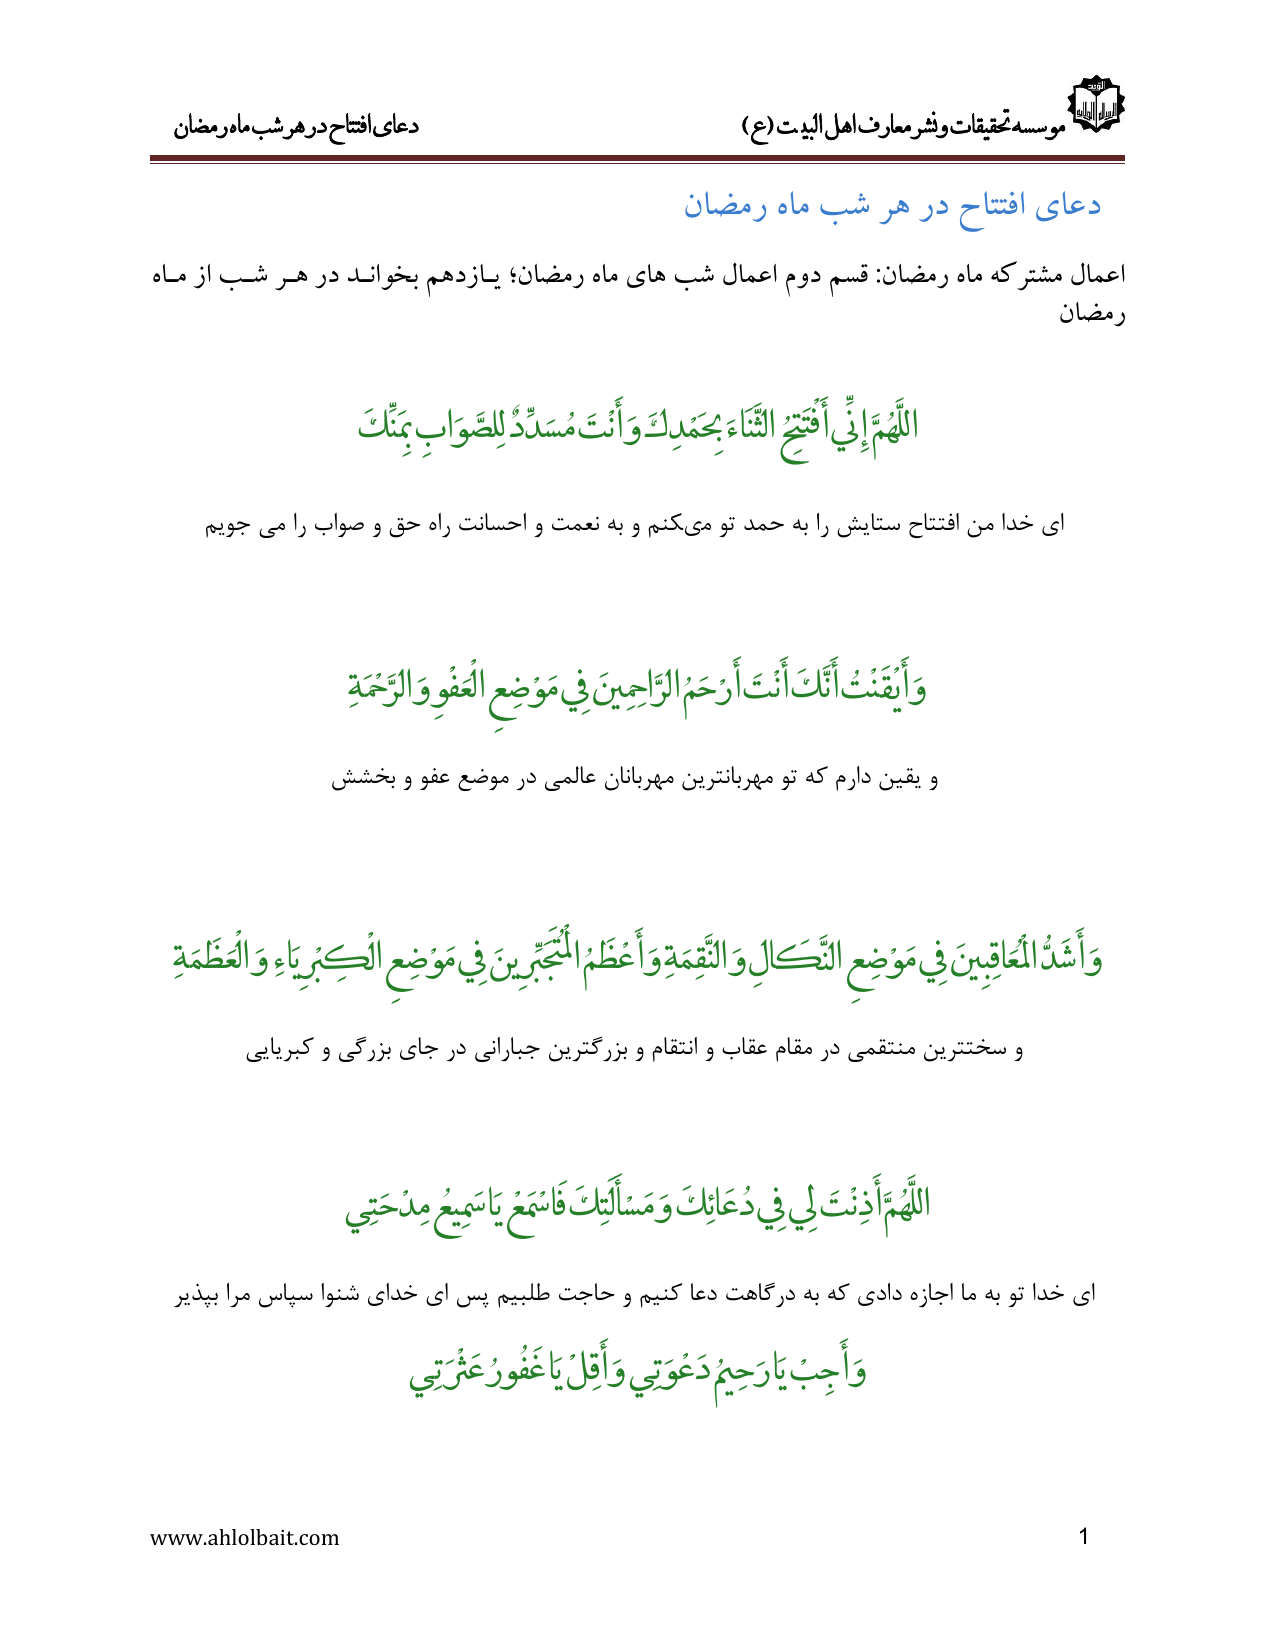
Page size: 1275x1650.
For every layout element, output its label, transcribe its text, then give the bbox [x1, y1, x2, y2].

text وَ أَيْقَنْتُ أَنَّكَ أَنْتَ أَرْحَمُ الرَّاحِمِينَ فِي مَوْضِعِ الْعَفْوِ وَ الرَّحْمَةِ [150, 658, 1125, 728]
text اى خدا من افتتاح ستايش را به حمد تو مى‏كنم و به نعمت و احسانت راه حق و صواب را مى ‏جويم [150, 503, 1125, 622]
text اللَّهُمَّ أَذِنْتَ لِي فِي دُعَائِكَ وَ مَسْأَلَتِكَ فَاسْمَعْ يَا سَمِيعُ مِدْحَتِي‏ [150, 1093, 1125, 1245]
text دعای افتتاح در هر شب ماه رمضان [150, 189, 1125, 231]
picture [1067, 75, 1125, 133]
text و يقين دارم كه تو مهربانترين مهربانان عالمى در موضع عفو و بخشش [150, 764, 1125, 793]
text و سخت‏ترين منتقمى در مقام عقاب و انتقام و بزرگترين جبارانى در جاى بزرگى و كبريايى [150, 1035, 1125, 1064]
text اعمال مشترکه ماه رمضان: قسم دوم اعمال شب های ماه رمضان؛ يازدهم بخواند در هر شب از ماه رمضان‏ [150, 262, 1125, 334]
text وَ أَجِبْ يَا رَحِيمُ دَعْوَتِي وَ أَقِلْ يَا غَفُورُ عَثْرَتِي‏ [150, 1339, 1125, 1410]
text اللَّهُمَّ إِنِّي أَفْتَتِحُ الثَّنَاءَ بِحَمْدِكَ وَ أَنْتَ مُسَدِّدٌ لِلصَّوَابِ بِمَنِّكَ‏ [150, 364, 1125, 468]
text وَ أَشَدُّ الْمُعَاقِبِينَ فِي مَوْضِعِ النَّكَالِ وَ النَّقِمَةِ وَ أَعْظَمُ الْمُتَجَبِّرِينَ فِي مَوْضِعِ الْكِبْرِيَاءِ وَ الْعَظَمَةِ [150, 929, 1125, 999]
text اى خدا تو به ما اجازه دادى كه به درگاهت دعا كنيم و حاجت طلبيم پس اى خداى شنوا سپاس مرا بپذير [150, 1281, 1125, 1310]
